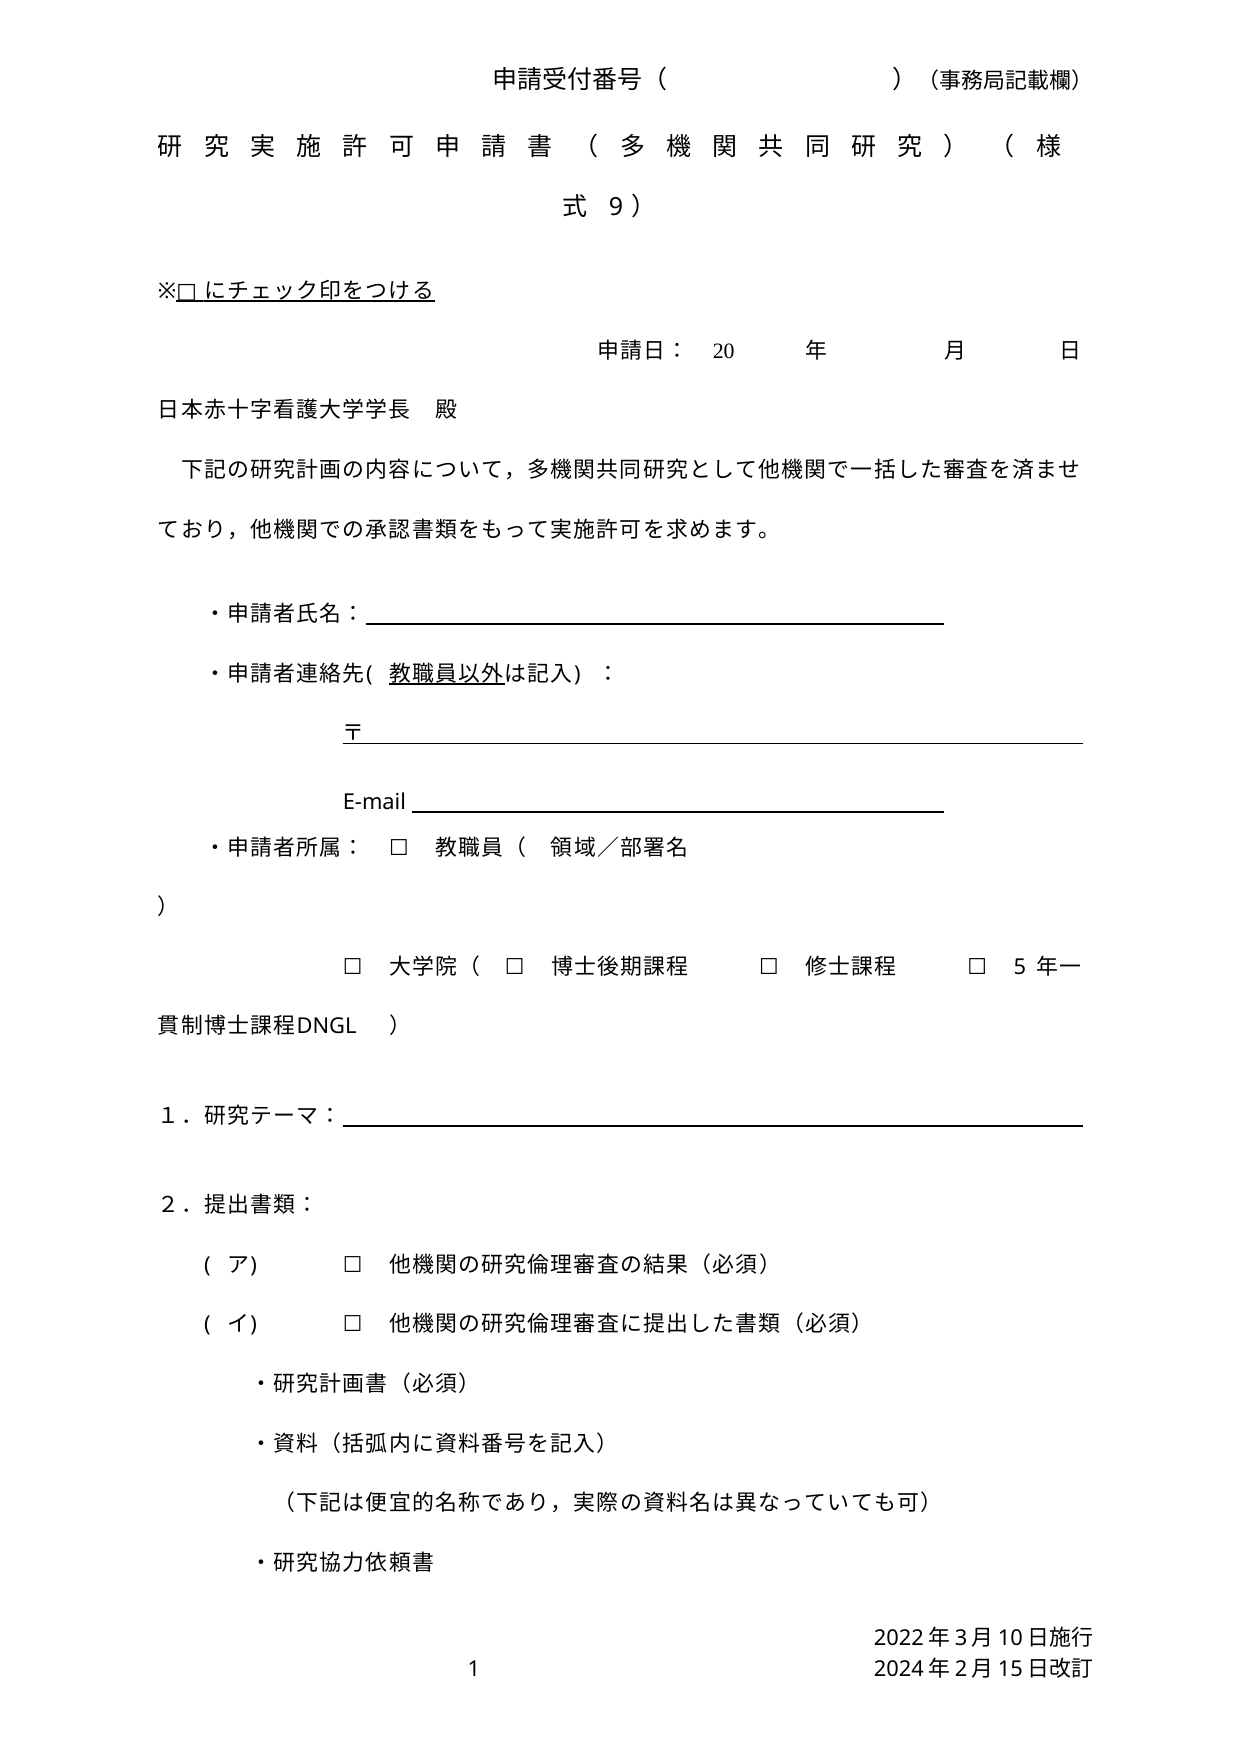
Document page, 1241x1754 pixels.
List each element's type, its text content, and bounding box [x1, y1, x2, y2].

text ２．提出書類： [158, 1173, 1083, 1233]
text 〒 [158, 701, 1083, 761]
list ・研究計画書（必須） [157, 1352, 1083, 1412]
text ・申請者所属： 教職員（ 領域／部署名 ） [158, 816, 1083, 935]
text （下記は便宜的名称であり，実際の資料名は異なっていても可） [158, 1471, 1083, 1531]
text E-mail [158, 786, 1083, 816]
text ・申請者連絡先(教職員以外は記入)： [158, 642, 1083, 701]
list 他機関の研究倫理審査に提出した書類（必須） [191, 1292, 1083, 1352]
text ※□にチェック印をつける [158, 259, 1083, 319]
list 他機関の研究倫理審査の結果（必須） [191, 1233, 1083, 1292]
text 日本赤十字看護大学学長 殿 [158, 378, 1083, 438]
list ・資料（括弧内に資料番号を記入） [157, 1412, 1083, 1471]
text 大学院（ 博士後期課程 修士課程 5年一貫制博士課程DNGL ） [158, 935, 1083, 1054]
text 下記の研究計画の内容について，多機関共同研究として他機関で一括した審査を済ませており，他機関での承認書類をもって実施許可を求めます。 [158, 438, 1083, 557]
text 研究実施許可申請書（多機関共同研究）（様式9） [158, 115, 1083, 234]
list ・研究協力依頼書 [158, 1531, 1083, 1590]
text ・申請者氏名： [158, 582, 1083, 642]
text 申請日： 20 年 月 日 [158, 319, 1083, 378]
text １．研究テーマ： [158, 1084, 1083, 1143]
